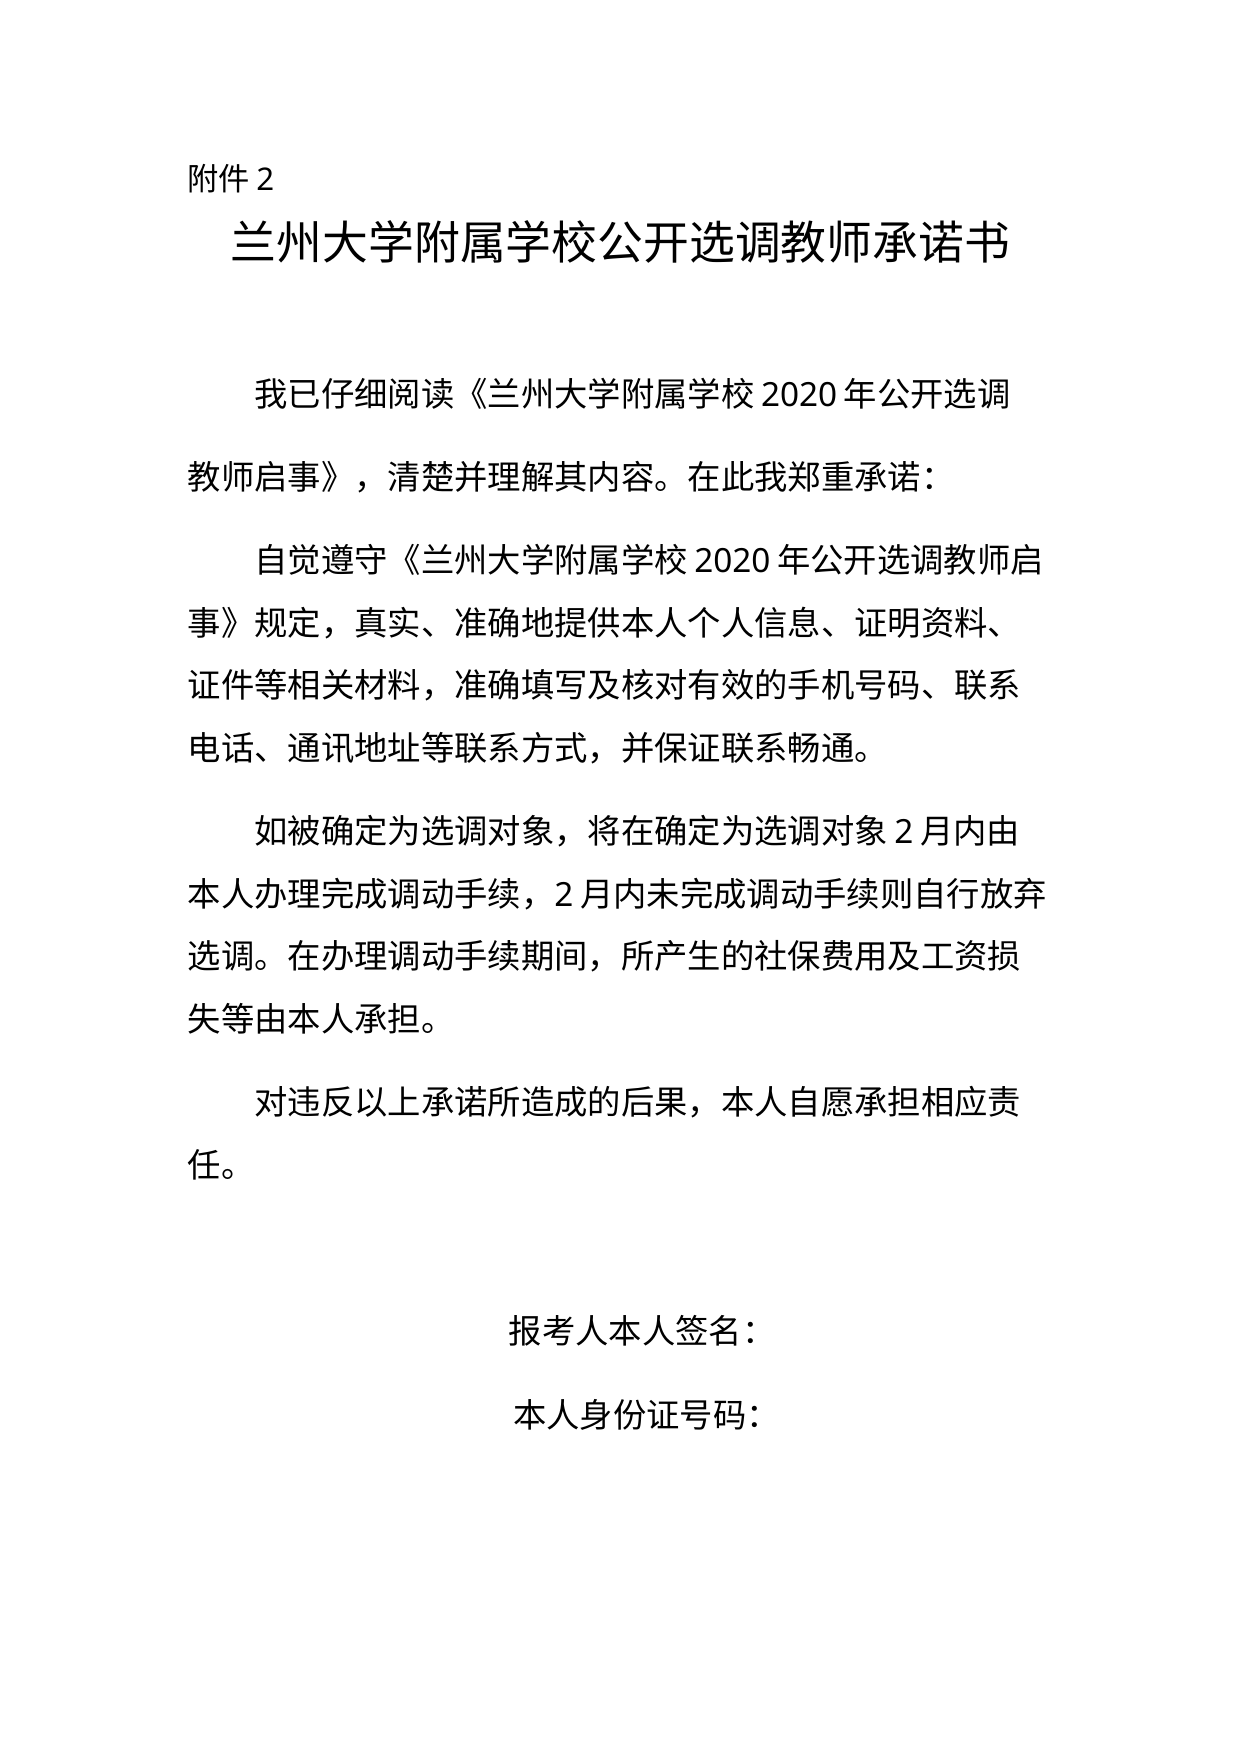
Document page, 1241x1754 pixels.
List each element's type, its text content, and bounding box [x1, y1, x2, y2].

text 自觉遵守《兰州大学附属学校2020年公开选调教师启事》规定，真实、准确地提供本人个人信息、证明资料、证件等相关材料，准确填写及核对有效的手机号码、联系电话、通讯地址等联系方式，并保证联系畅通。 [187, 523, 1053, 773]
text 我已仔细阅读《兰州大学附属学校2020年公开选调 [187, 356, 1053, 419]
text 报考人本人签名： [187, 1294, 1053, 1356]
text 如被确定为选调对象，将在确定为选调对象2月内由本人办理完成调动手续，2月内未完成调动手续则自行放弃选调。在办理调动手续期间，所产生的社保费用及工资损失等由本人承担。 [187, 794, 1053, 1044]
text 教师启事》，清楚并理解其内容。在此我郑重承诺： [187, 439, 1053, 502]
text 附件2 [187, 150, 1053, 200]
text 本人身份证号码： [187, 1377, 1053, 1439]
text 兰州大学附属学校公开选调教师承诺书 [187, 238, 1053, 264]
text 对违反以上承诺所造成的后果，本人自愿承担相应责任。 [187, 1064, 1053, 1189]
